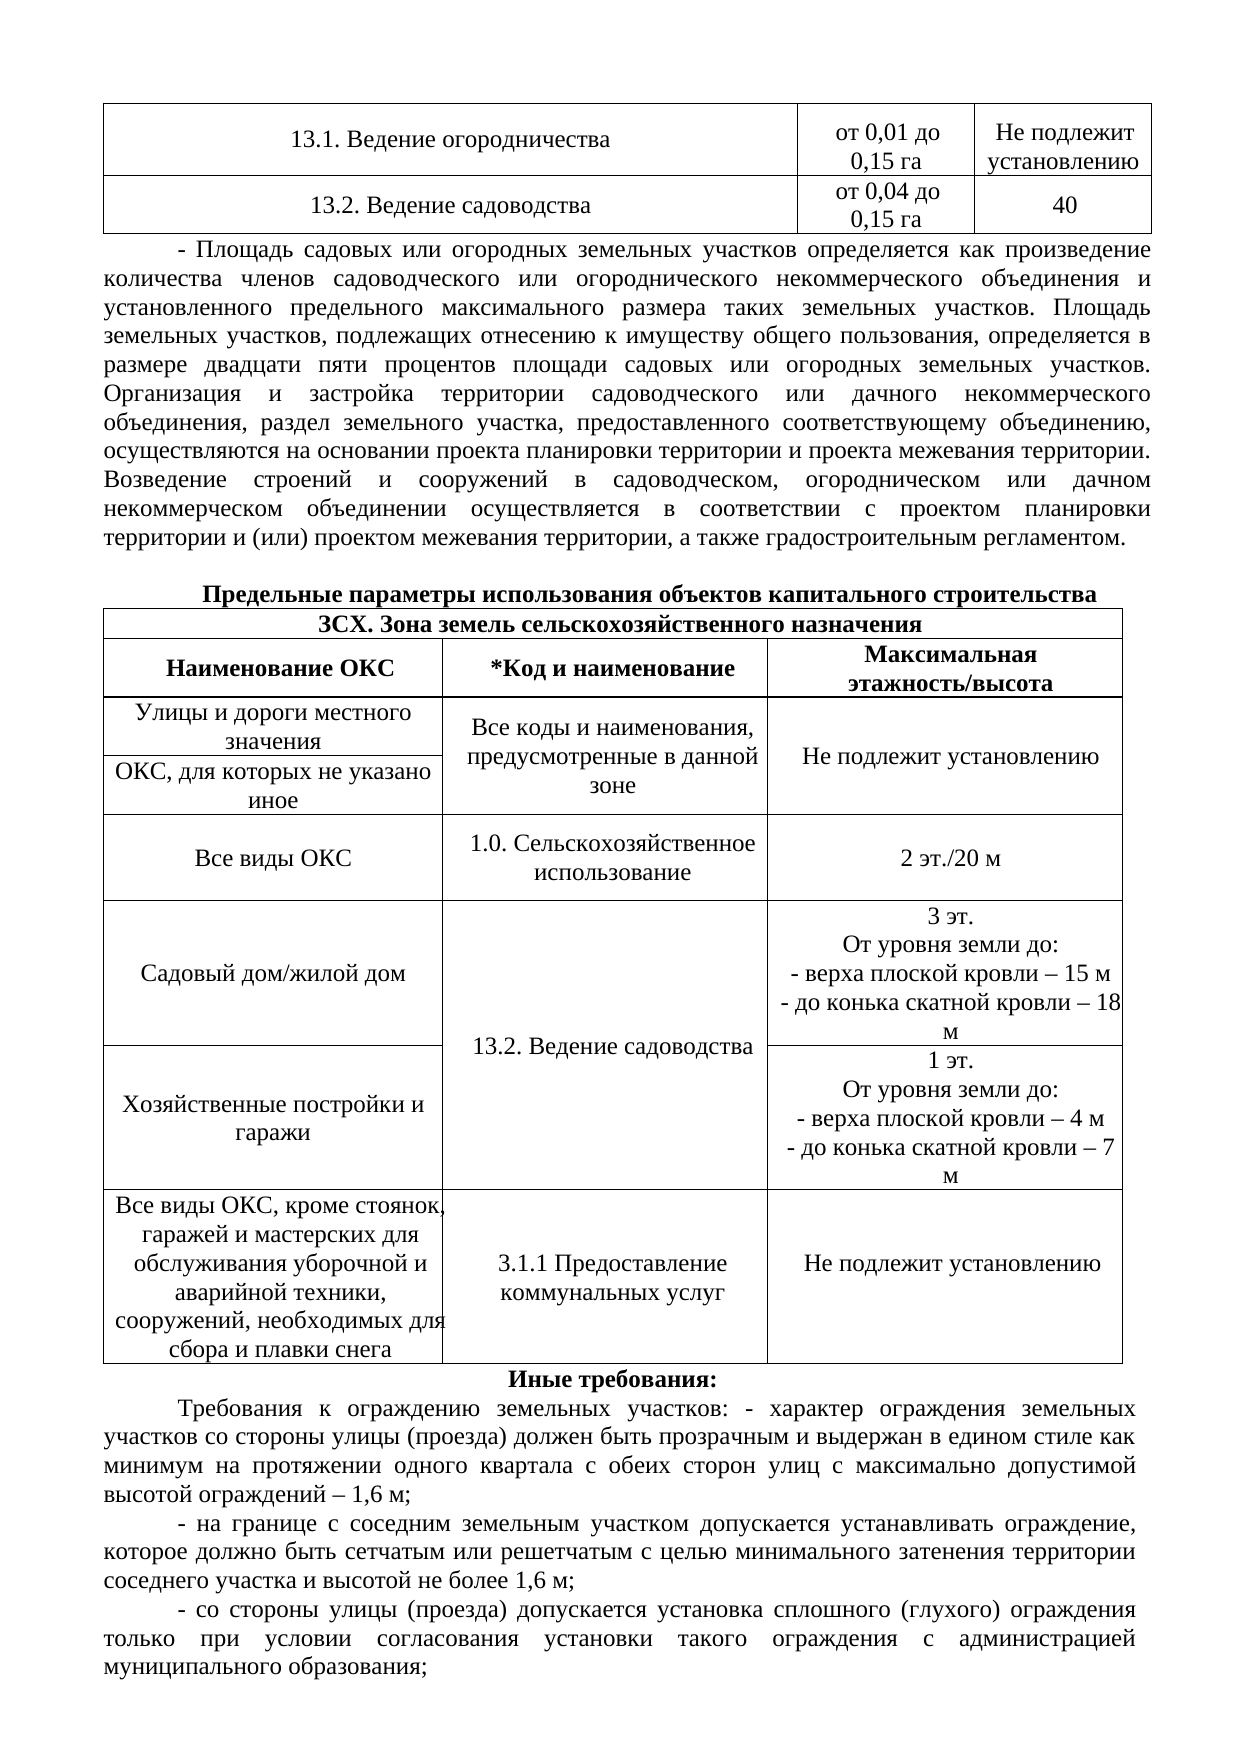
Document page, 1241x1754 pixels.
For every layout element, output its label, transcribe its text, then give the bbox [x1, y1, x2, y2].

text - Площадь садовых или огородных земельных участков определяется как произведение количества членов садоводческого или огороднического некоммерческого объединения и установленного предельного максимального размера таких земельных участков. Площадь земельных участков, подлежащих отнесению к имуществу общего пользования, определяется в размере двадцати пяти процентов площади садовых или огородных земельных участков. Организация и застройка территории садоводческого или дачного некоммерческого объединения, раздел земельного участка, предоставленного соответствующему объединению, осуществляются на основании проекта планировки территории и проекта межевания территории. Возведение строений и сооружений в садоводческом, огородническом или дачном некоммерческом объединении осуществляется в соответствии с проектом планировки территории и (или) проектом межевания территории, а также градостроительным регламентом. [103, 234, 1152, 551]
table_cell Не подлежит установлению [768, 1190, 1122, 1363]
table_cell 3 эт. От уровня земли до: - верха плоской кровли – 15 м - до конька скатной кровли – 18 м [768, 901, 1122, 1044]
table_cell ОКС, для которых не указано иное [104, 756, 442, 813]
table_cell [975, 104, 1151, 175]
table_cell от 0,01 до 0,15 га [798, 104, 974, 175]
table_cell Максимальная этажность/высота [768, 639, 1122, 696]
table_cell Все коды и наименования, предусмотренные в данной зоне [443, 698, 767, 813]
text Требования к ограждению земельных участков: - характер ограждения земельных участков со стороны улицы (проезда) должен быть прозрачным и выдержан в едином стиле как минимум на протяжении одного квартала с обеих сторон улиц с максимально допустимой высотой ограждений – 1,6 м; [103, 1393, 1137, 1508]
table_cell 2 эт./20 м [768, 815, 1122, 900]
table_cell Все виды ОКС [104, 815, 442, 900]
table_cell 3.1.1 Предоставление коммунальных услуг [443, 1190, 767, 1363]
table_cell *Код и наименование [443, 639, 767, 696]
text - на границе с соседним земельным участком допускается устанавливать ограждение, которое должно быть сетчатым или решетчатым с целью минимального затенения территории соседнего участка и высотой не более 1,6 м; [103, 1508, 1137, 1594]
table_cell 1.0. Сельскохозяйственное использование [443, 815, 767, 900]
table_cell 40 [975, 176, 1151, 233]
table_cell Наименование ОКС [104, 639, 442, 696]
table_cell Не подлежит установлению [768, 698, 1122, 813]
table_cell Хозяйственные постройки и гаражи [104, 1046, 442, 1189]
table_cell Садовый дом/жилой дом [104, 901, 442, 1044]
text Предельные параметры использования объектов капитального строительства [148, 579, 1152, 608]
table_cell 13.2. Ведение садоводства [443, 901, 767, 1189]
text - со стороны улицы (проезда) допускается установка сплошного (глухого) ограждения только при условии согласования установки такого ограждения с администрацией муниципального образования; [103, 1594, 1137, 1680]
table_cell Улицы и дороги местного значения [104, 698, 442, 755]
table_cell Все виды ОКС, кроме стоянок, гаражей и мастерских для обслуживания уборочной и аварийной техники, сооружений, необходимых для сбора и плавки снега [104, 1190, 442, 1363]
table_cell от 0,04 до 0,15 га [798, 176, 974, 233]
table_cell 1 эт. От уровня земли до: - верха плоской кровли – 4 м - до конька скатной кровли – 7 м [768, 1046, 1122, 1189]
table_cell 13.1. Ведение огородничества [104, 104, 797, 175]
text Иные требования: [74, 1364, 1152, 1393]
table_header ЗСХ. Зона земель сельскохозяйственного назначения [104, 609, 1122, 638]
table_cell 13.2. Ведение садоводства [104, 176, 797, 233]
